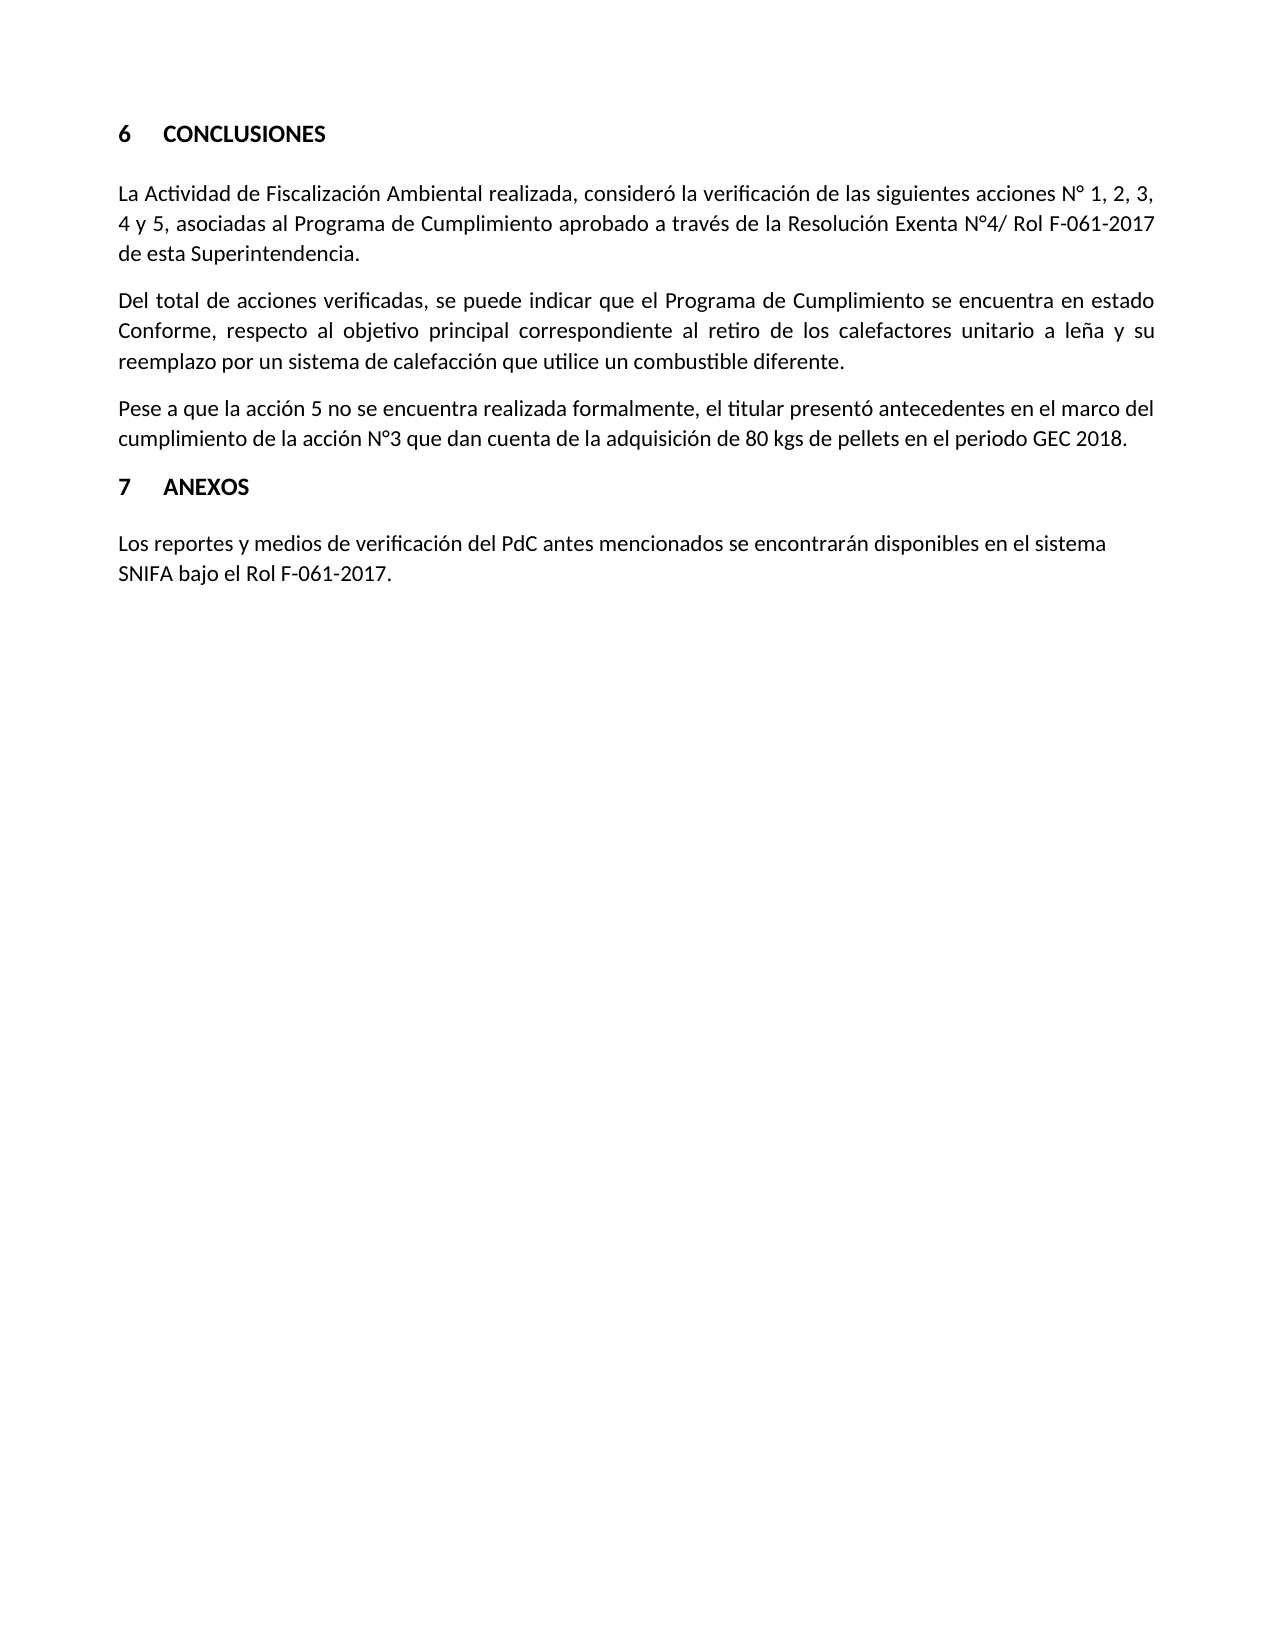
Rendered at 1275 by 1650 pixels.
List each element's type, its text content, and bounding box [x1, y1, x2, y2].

text Del total de acciones verificadas, se puede indicar que el Programa de Cumplimiento se encuentra en estado Conforme, respecto al objetivo principal correspondiente al retiro de los calefactores unitario a leña y su reemplazo por un sistema de calefacción que utilice un combustible diferente. [118, 286, 1157, 375]
subtitle CONCLUSIONES [118, 118, 1157, 149]
text Los reportes y medios de verificación del PdC antes mencionados se encontrarán disponibles en el sistema SNIFA bajo el Rol F-061-2017. [118, 529, 1157, 588]
text Pese a que la acción 5 no se encuentra realizada formalmente, el titular presentó antecedentes en el marco del cumplimiento de la acción N°3 que dan cuenta de la adquisición de 80 kgs de pellets en el periodo GEC 2018. [118, 394, 1157, 452]
text La Actividad de Fiscalización Ambiental realizada, consideró la verificación de las siguientes acciones N° 1, 2, 3, 4 y 5, asociadas al Programa de Cumplimiento aprobado a través de la Resolución Exenta N°4/ Rol F-061-2017 de esta Superintendencia. [118, 179, 1157, 268]
subtitle ANEXOS [118, 471, 1157, 501]
